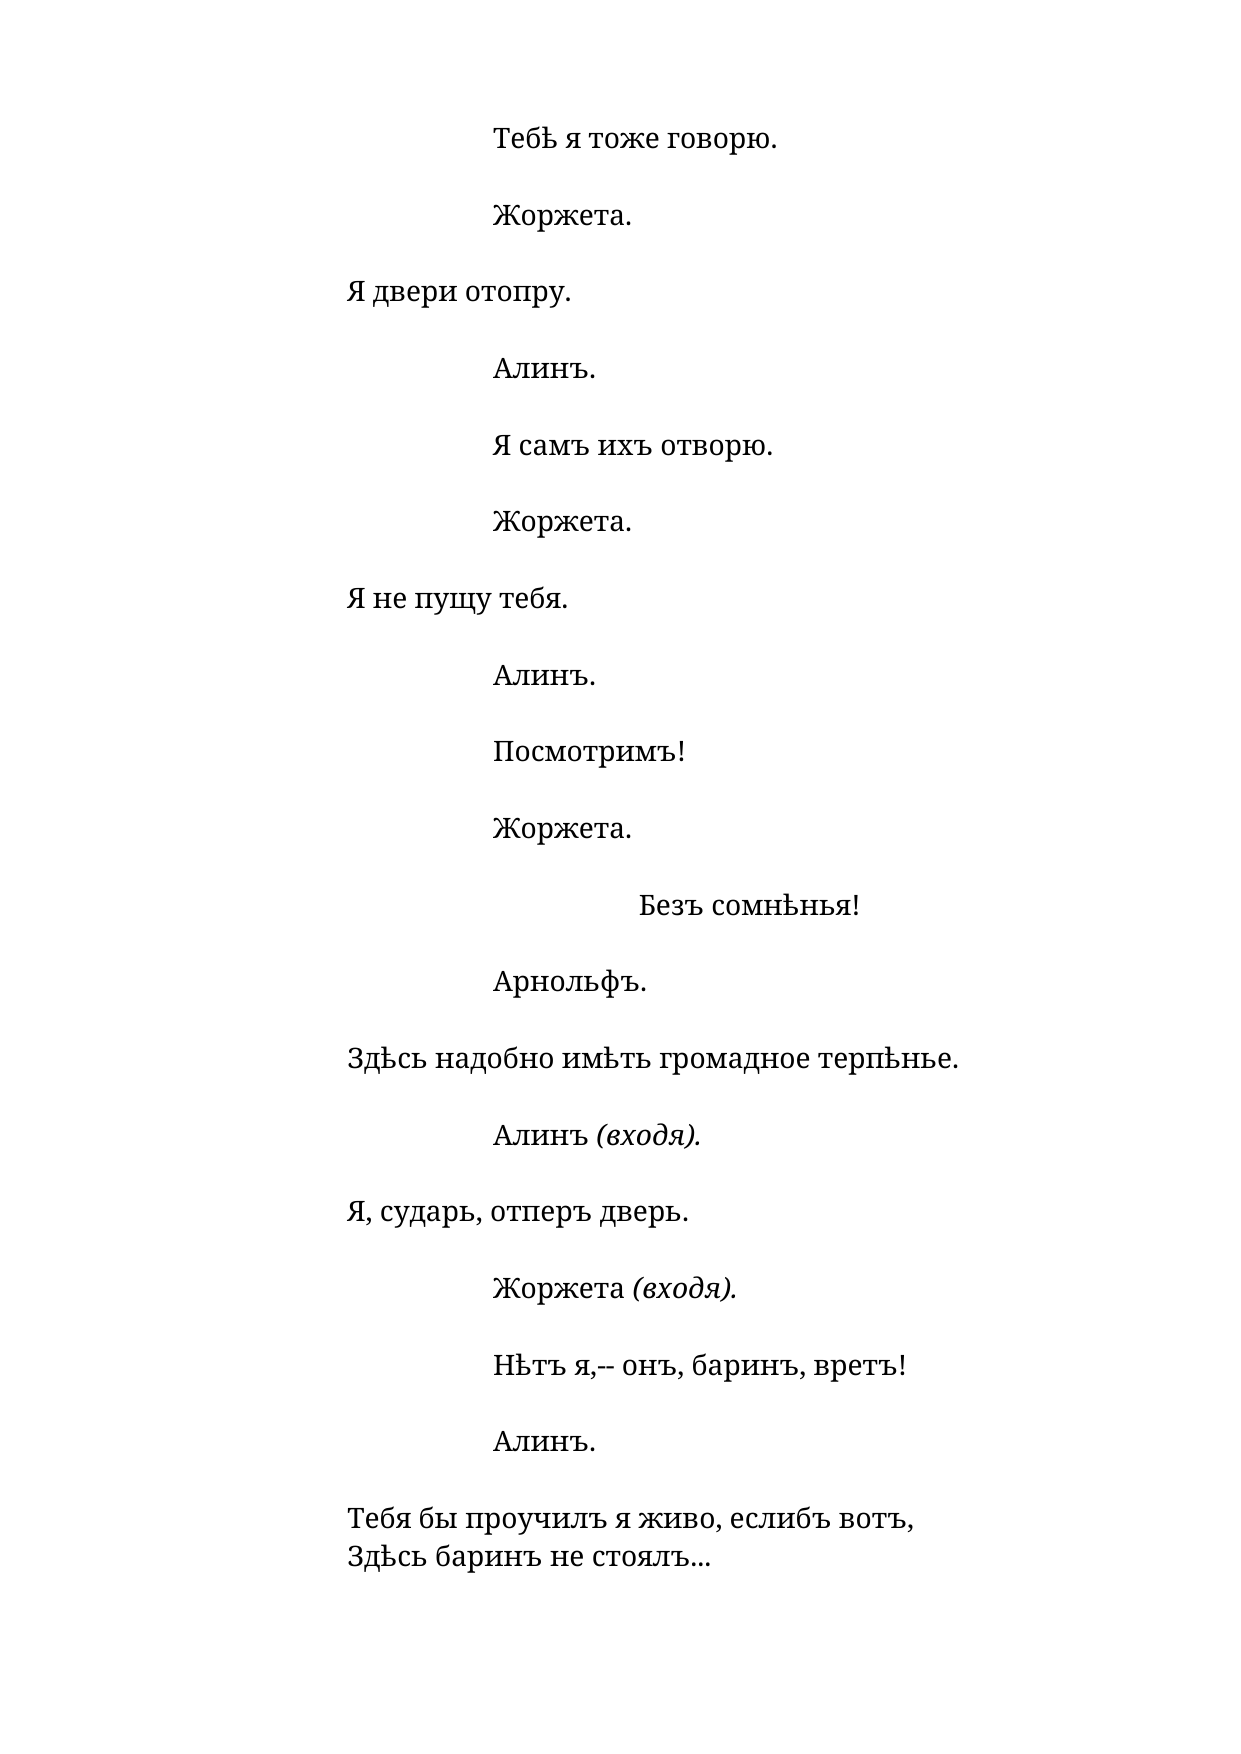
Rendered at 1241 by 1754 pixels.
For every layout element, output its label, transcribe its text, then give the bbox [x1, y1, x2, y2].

text Алинъ. [252, 655, 1152, 693]
text Жоржета. [252, 195, 1152, 233]
text Жоржета. [252, 808, 1152, 846]
text Я самъ ихъ отворю. [252, 425, 1152, 463]
text Алинъ. [252, 1421, 1152, 1460]
text Здѣсь баринъ не стоялъ... [252, 1536, 1152, 1575]
text Тебя бы проучилъ я живо, еслибъ вотъ, [252, 1498, 1152, 1536]
text Я двери отопру. [252, 271, 1152, 310]
text Я не пущу тебя. [252, 578, 1152, 616]
text Жоржета (входя). [252, 1268, 1152, 1306]
text Арнольфъ. [252, 961, 1152, 1000]
text Алинъ. [252, 348, 1152, 386]
text Посмотримъ! [252, 731, 1152, 770]
text Жоржета. [252, 501, 1152, 540]
text Я, сударь, отперъ дверь. [252, 1191, 1152, 1230]
text Алинъ (входя). [252, 1115, 1152, 1153]
text Здѣсь надобно имѣть громадное терпѣнье. [252, 1038, 1152, 1076]
text Безъ сомнѣнья! [252, 885, 1152, 923]
text Тебѣ я тоже говорю. [252, 118, 1152, 156]
text Нѣтъ я,-- онъ, баринъ, вретъ! [252, 1345, 1152, 1383]
